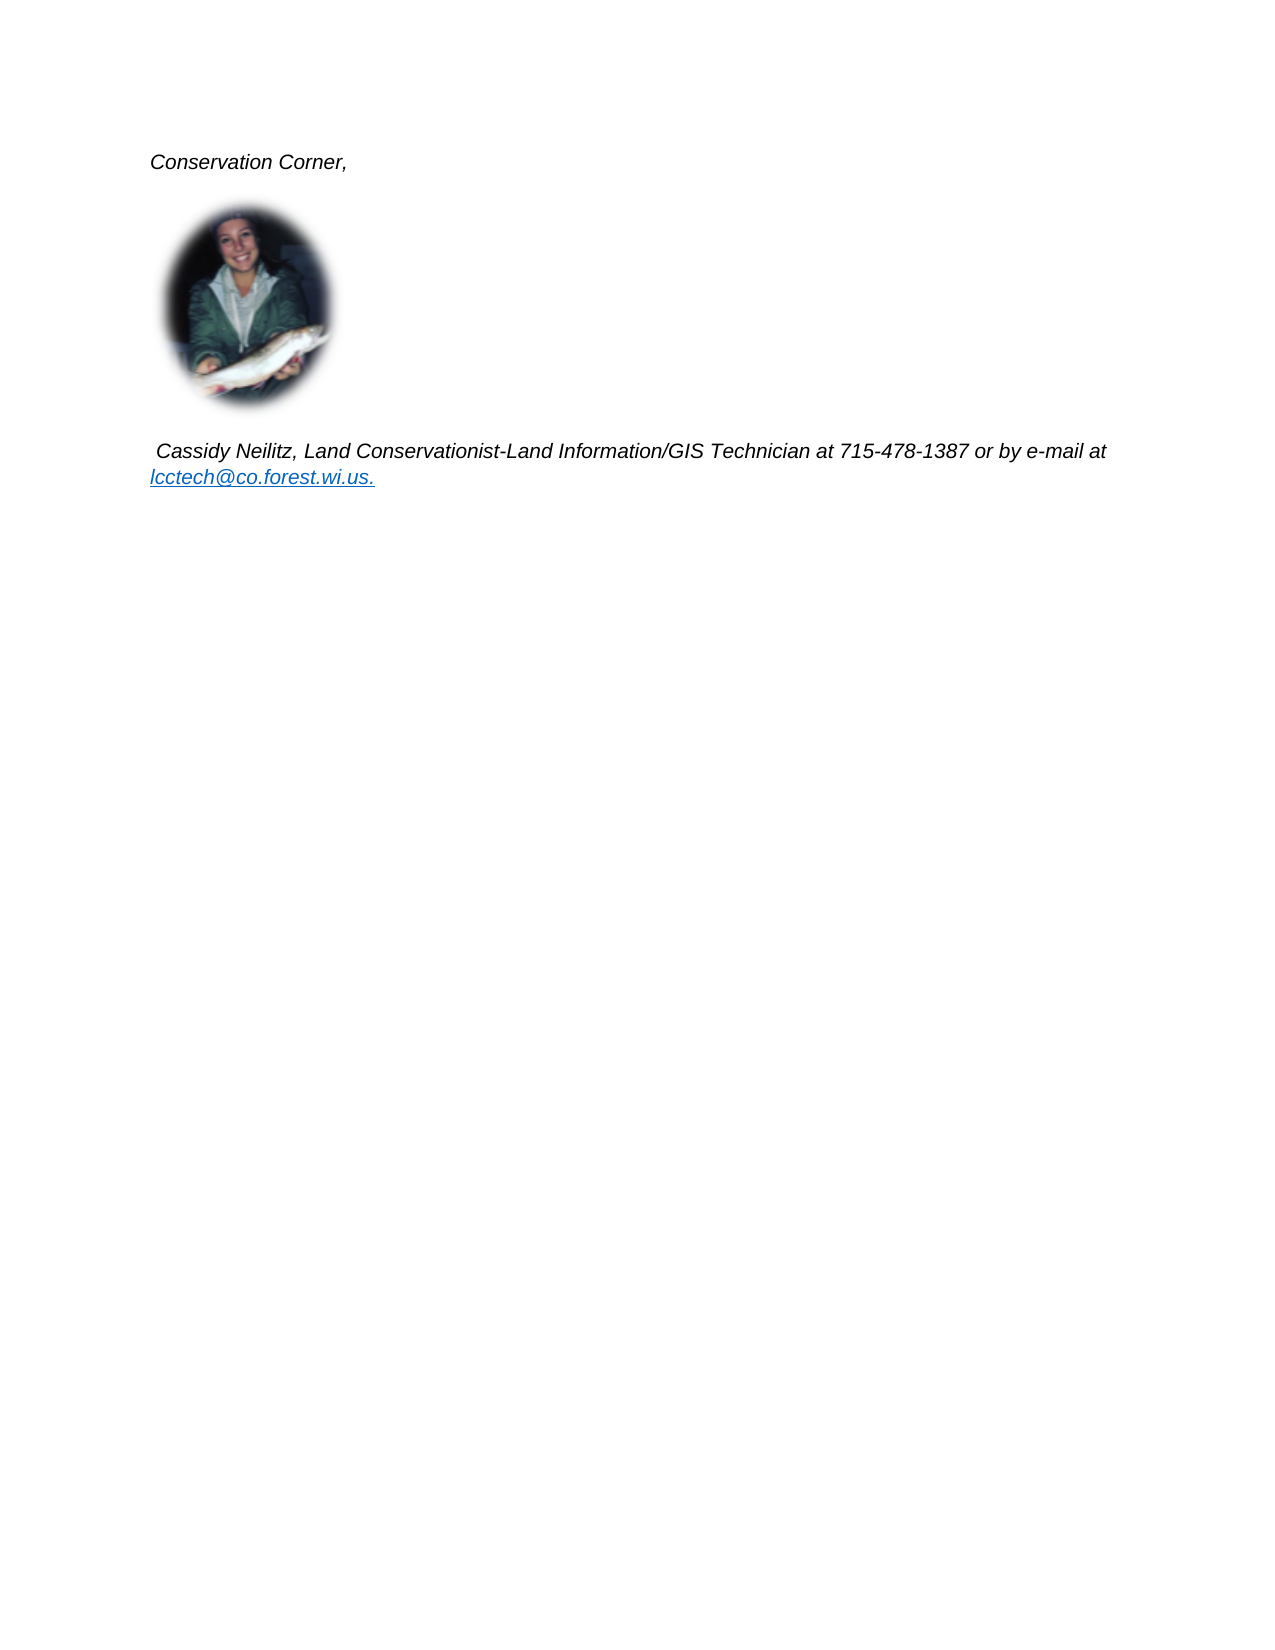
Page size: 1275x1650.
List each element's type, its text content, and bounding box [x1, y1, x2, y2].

text Cassidy Neilitz, Land Conservationist-Land Information/GIS Technician at 715-478-1387 or by e-mail at lcctech@co.forest.wi.us. [150, 439, 1125, 488]
picture [150, 192, 346, 421]
text Conservation Corner, [150, 150, 1125, 174]
